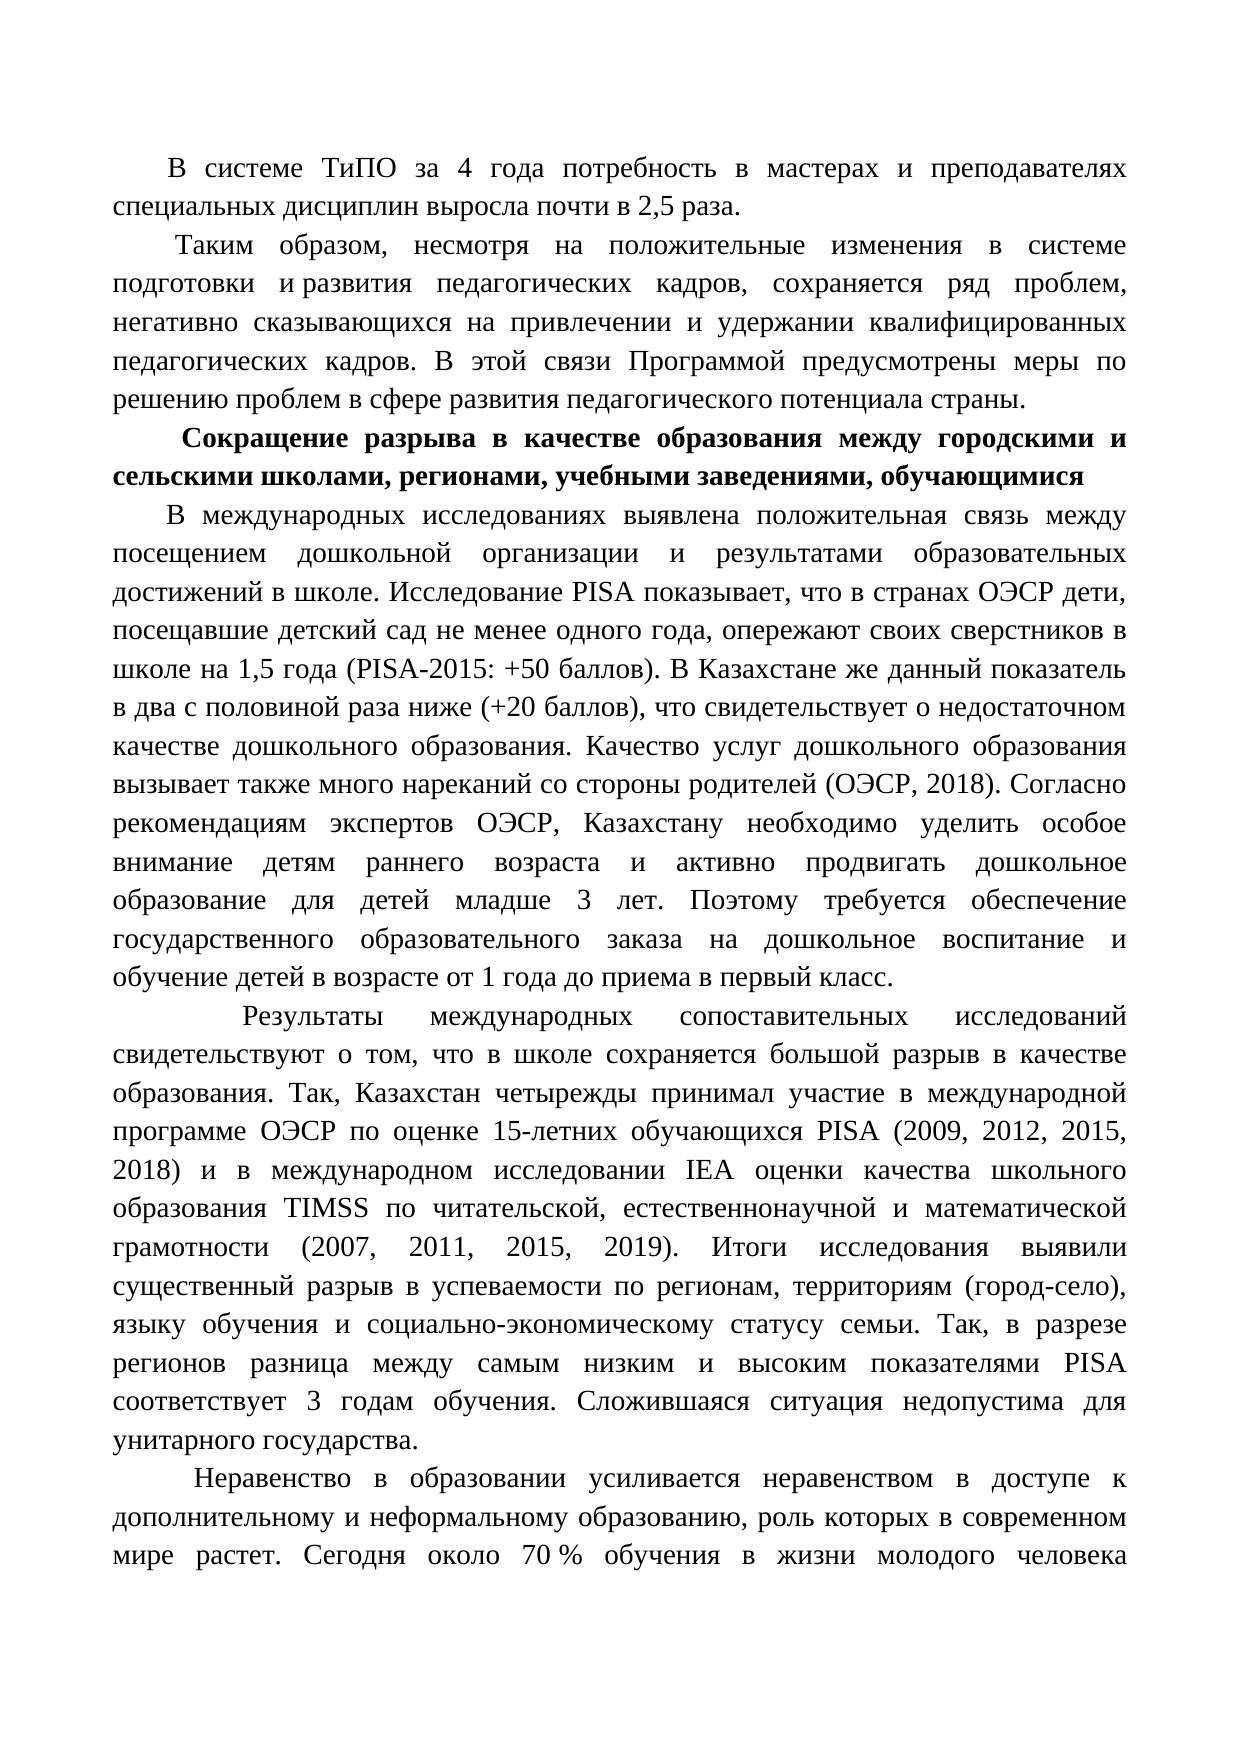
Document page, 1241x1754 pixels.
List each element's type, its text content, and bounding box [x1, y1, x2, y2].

text В международных исследованиях выявлена положительная связь между посещением дошкольной организации и результатами образовательных достижений в школе. Исследование PISA показывает, что в странах ОЭСР дети, посещавшие детский сад не менее одного года, опережают своих сверстников в школе на 1,5 года (PISA-2015: +50 баллов). В Казахстане же данный показатель в два с половиной раза ниже (+20 баллов), что свидетельствует о недостаточном качестве дошкольного образования. Качество услуг дошкольного образования вызывает также много нареканий со стороны родителей (ОЭСР, 2018). Согласно рекомендациям экспертов ОЭСР, Казахстану необходимо уделить особое внимание детям раннего возраста и активно продвигать дошкольное образование для детей младше 3 лет. Поэтому требуется обеспечение государственного образовательного заказа на дошкольное воспитание и обучение детей в возрасте от 1 года до приема в первый класс. [112, 497, 1128, 993]
text Сокращение разрыва в качестве образования между городскими и сельскими школами, регионами, учебными заведениями, обучающимися [112, 420, 1128, 492]
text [112, 1460, 1128, 1571]
text Таким образом, несмотря на положительные изменения в системе подготовки и развития педагогических кадров, сохраняется ряд проблем, негативно сказывающихся на привлечении и удержании квалифицированных педагогических кадров. В этой связи Программой предусмотрены меры по решению проблем в сфере развития педагогического потенциала страны. [112, 227, 1128, 415]
text Результаты международных сопоставительных исследований свидетельствуют о том, что в школе сохраняется большой разрыв в качестве образования. Так, Казахстан четырежды принимал участие в международной программе ОЭСР по оценке 15-летних обучающихся PISA (2009, 2012, 2015, 2018) и в международном исследовании IEA оценки качества школьного образования TIMSS по читательской, естественнонаучной и математической грамотности (2007, 2011, 2015, 2019). Итоги исследования выявили существенный разрыв в успеваемости по регионам, территориям (город-село), языку обучения и социально-экономическому статусу семьи. Так, в разрезе регионов разница между самым низким и высоким показателями PISA соответствует 3 годам обучения. Сложившаяся ситуация недопустима для унитарного государства. [112, 998, 1128, 1455]
text В системе ТиПО за 4 года потребность в мастерах и преподавателях специальных дисциплин выросла почти в 2,5 раза. [112, 150, 1128, 222]
